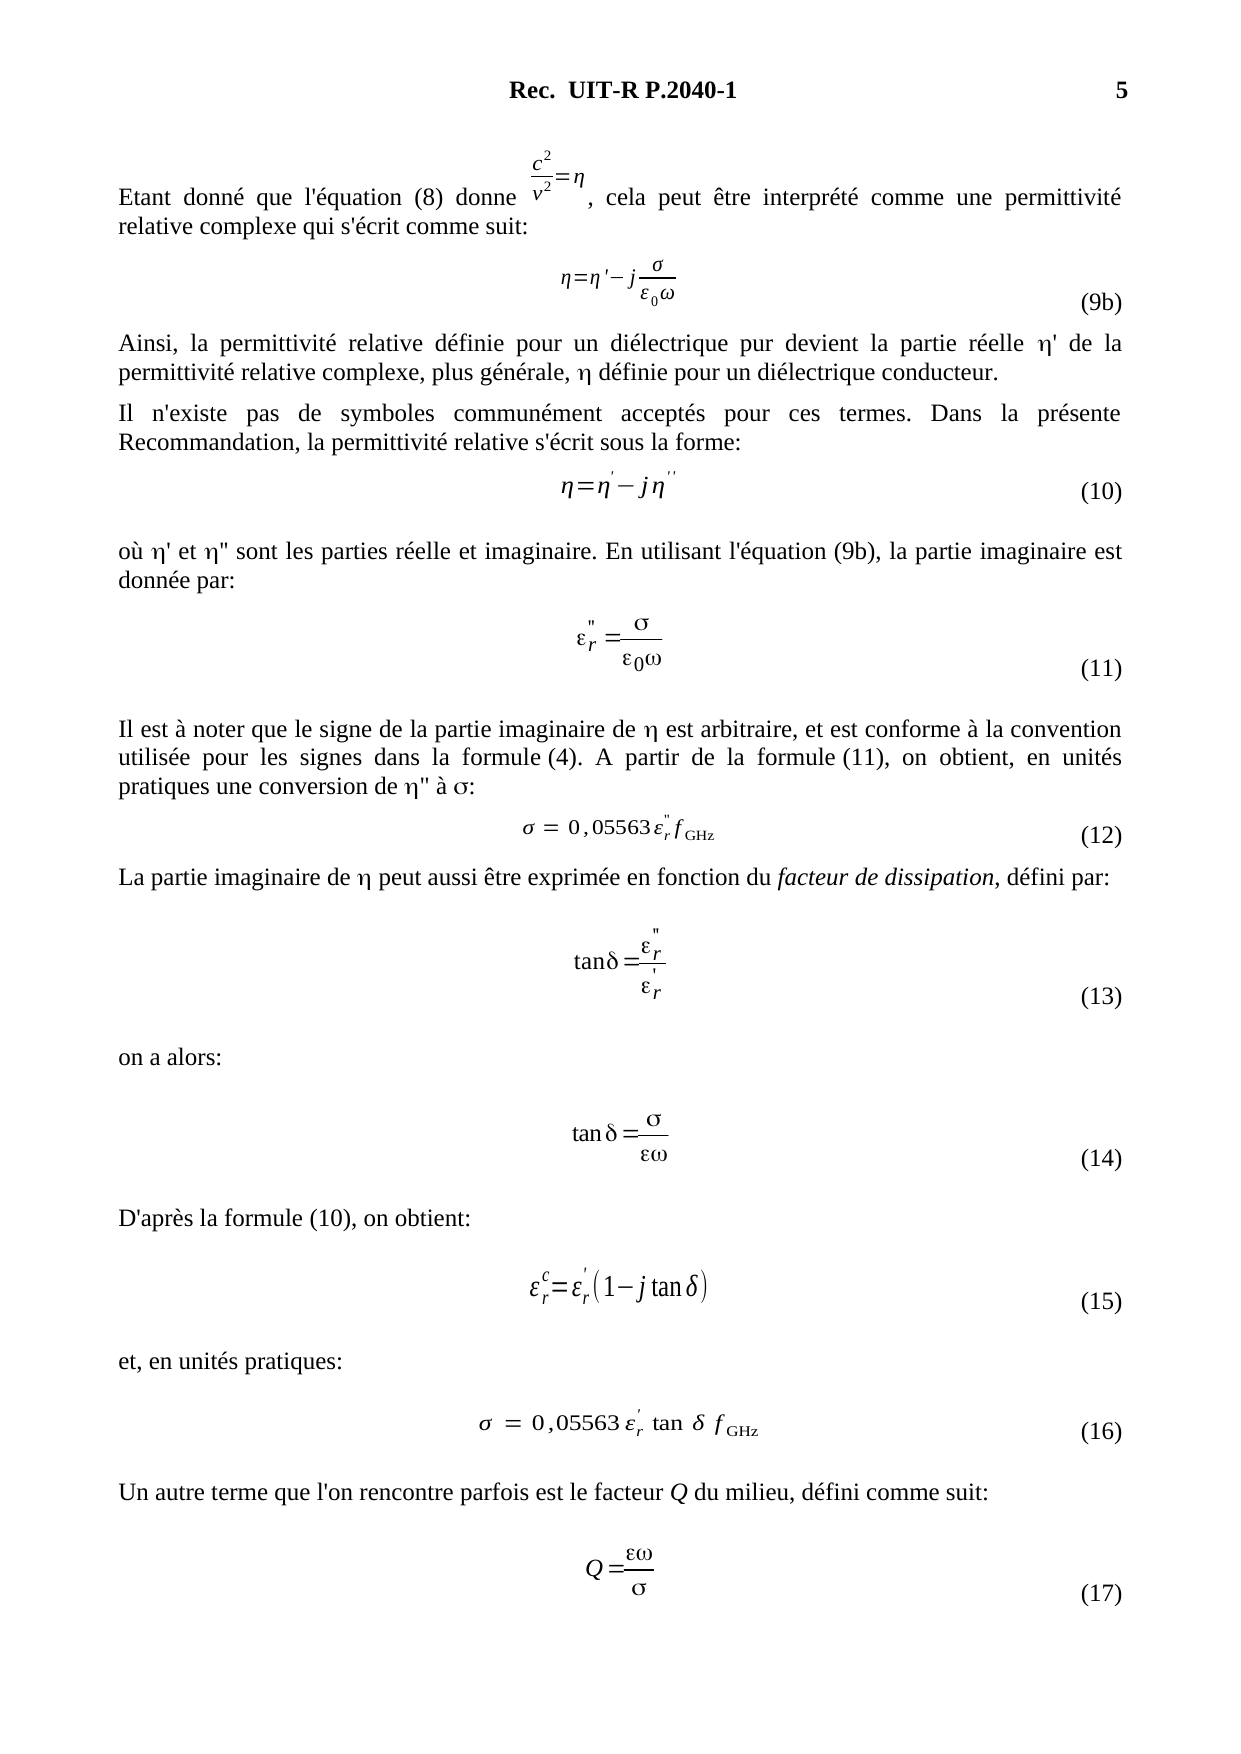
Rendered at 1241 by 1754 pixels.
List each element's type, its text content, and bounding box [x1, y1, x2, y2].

text on a alors: [118, 1042, 1122, 1071]
text D'après la formule (10), on obtient: [118, 1203, 1122, 1232]
text Un autre terme que l'on rencontre parfois est le facteur Q du milieu, défini comme suit: [118, 1477, 1122, 1505]
text (10) [118, 468, 1122, 504]
text et, en unités pratiques: [118, 1346, 1122, 1375]
text (14) [118, 1102, 1122, 1172]
text (12) [118, 812, 1122, 849]
text (11) [118, 606, 1122, 682]
text Etant donné que l'équation (8) donne , cela peut être interprété comme une permittivité relative complexe qui s'écrit comme suit: [118, 148, 1122, 240]
text Il est à noter que le signe de la partie imaginaire de est arbitraire, et est conforme à la convention utilisée pour les signes dans la formule (4). A partir de la formule (11), on obtient, en unités pratiques une conversion de " à : [118, 714, 1122, 800]
text (9b) [118, 252, 1122, 315]
text Ainsi, la permittivité relative définie pour un diélectrique pur devient la partie réelle ' de la permittivité relative complexe, plus générale, définie pour un diélectrique conducteur. [118, 328, 1122, 385]
text (13) [118, 922, 1122, 1010]
text Il n'existe pas de symboles communément acceptés pour ces termes. Dans la présente Recommandation, la permittivité relative s'écrit sous la forme: [118, 398, 1122, 455]
text où ' et '' sont les parties réelle et imaginaire. En utilisant l'équation (9b), la partie imaginaire est donnée par: [118, 536, 1122, 594]
text La partie imaginaire de peut aussi être exprimée en fonction du facteur de dissipation, défini par: [118, 862, 1122, 890]
text (17) [118, 1537, 1122, 1606]
text (15) [118, 1264, 1122, 1314]
text (16) [118, 1407, 1122, 1445]
